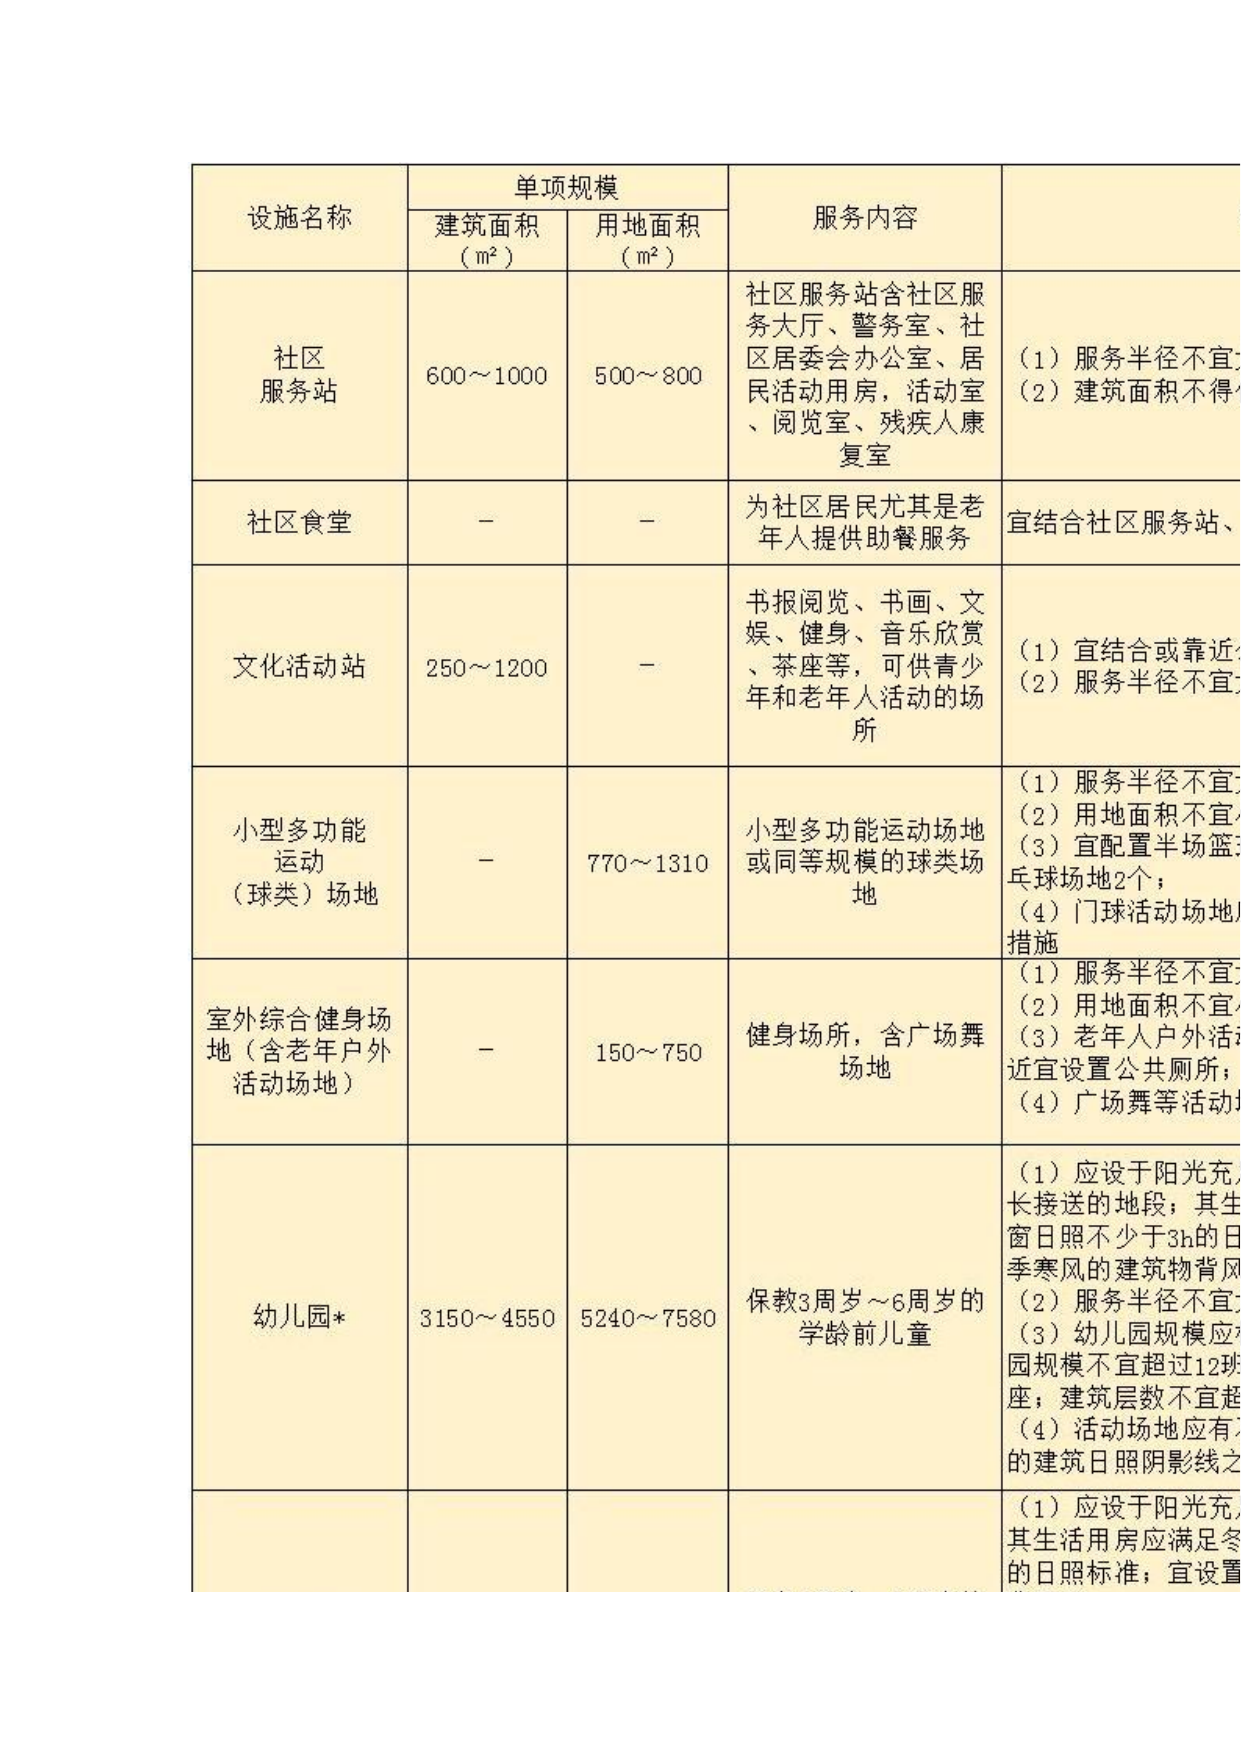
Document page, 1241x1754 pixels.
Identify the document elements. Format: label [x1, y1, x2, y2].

picture [187, 162, 1241, 1592]
